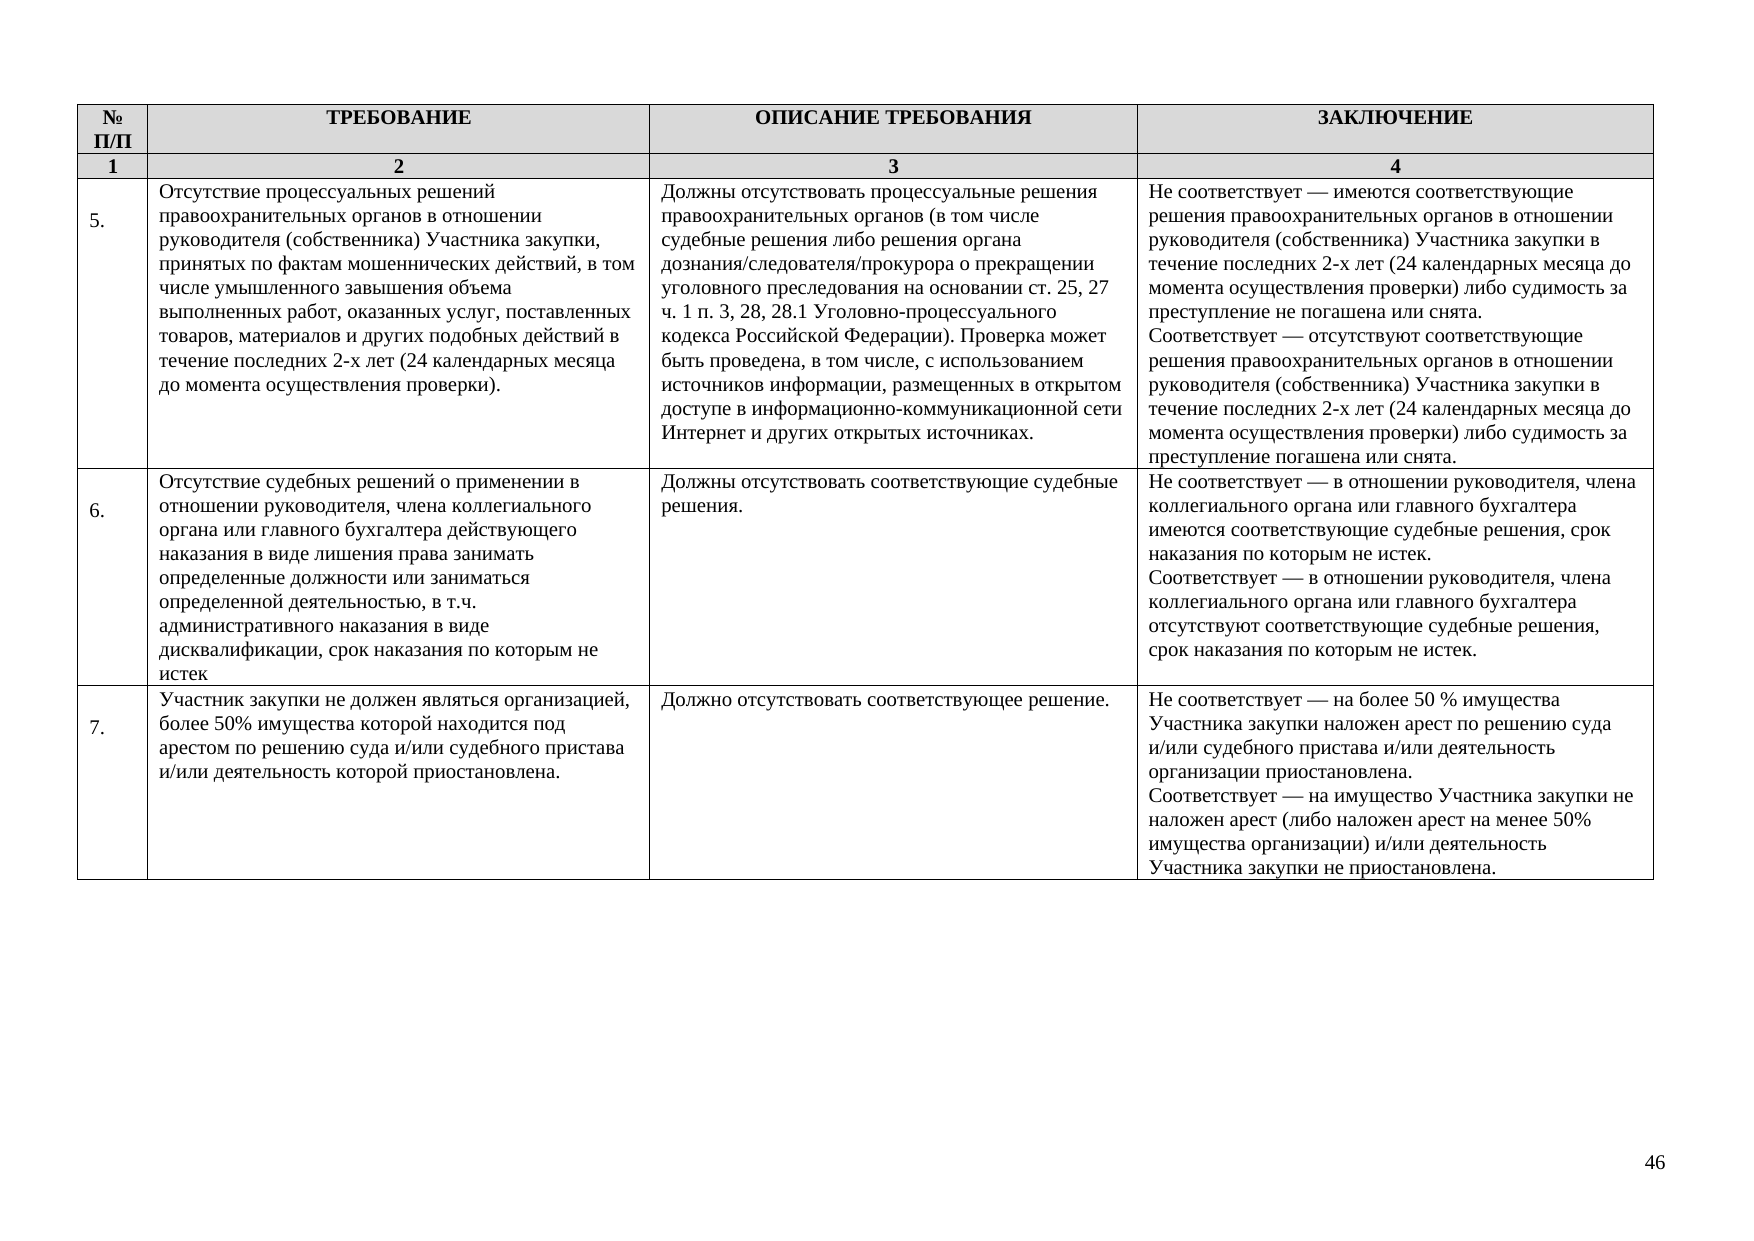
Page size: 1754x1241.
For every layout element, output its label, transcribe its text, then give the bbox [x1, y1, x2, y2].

table_cell 7. [78, 686, 147, 879]
table_cell Участник закупки не должен являться организацией, более 50% имущества которой находится под арестом по решению суда и/или судебного пристава и/или деятельность которой приостановлена. [148, 686, 649, 879]
table_cell Должно отсутствовать соответствующее решение. [650, 686, 1137, 879]
table_header ЗАКЛЮЧЕНИЕ [1138, 105, 1653, 153]
table_cell 3 [650, 154, 1137, 178]
table_header № П/П [78, 105, 147, 153]
table_cell Не соответствует — в отношении руководителя, члена коллегиального органа или главного бухгалтера имеются соответствующие судебные решения, срок наказания по которым не истек. Соответствует — в отношении руководителя, члена коллегиального органа или главного бухгалтера отсутствуют соответствующие судебные решения, срок наказания по которым не истек. [1138, 469, 1653, 685]
table_cell Не соответствует — имеются соответствующие решения правоохранительных органов в отношении руководителя (собственника) Участника закупки в течение последних 2-х лет (24 календарных месяца до момента осуществления проверки) либо судимость за преступление не погашена или снята. Соответствует — отсутствуют соответствующие решения правоохранительных органов в отношении руководителя (собственника) Участника закупки в течение последних 2-х лет (24 календарных месяца до момента осуществления проверки) либо судимость за преступление погашена или снята. [1138, 179, 1653, 468]
table_cell 4 [1138, 154, 1653, 178]
table_cell Должны отсутствовать соответствующие судебные решения. [650, 469, 1137, 685]
table_cell 2 [148, 154, 649, 178]
table_cell 5. [78, 179, 147, 468]
table_header ТРЕБОВАНИЕ [148, 105, 649, 153]
table_cell Не соответствует — на более 50 % имущества Участника закупки наложен арест по решению суда и/или судебного пристава и/или деятельность организации приостановлена. Соответствует — на имущество Участника закупки не наложен арест (либо наложен арест на менее 50% имущества организации) и/или деятельность Участника закупки не приостановлена. [1138, 686, 1653, 879]
table_cell 1 [78, 154, 147, 178]
table_cell Должны отсутствовать процессуальные решения правоохранительных органов (в том числе судебные решения либо решения органа дознания/следователя/прокурора о прекращении уголовного преследования на основании ст. 25, 27 ч. 1 п. 3, 28, 28.1 Уголовно-процессуального кодекса Российской Федерации). Проверка может быть проведена, в том числе, с использованием источников информации, размещенных в открытом доступе в информационно-коммуникационной сети Интернет и других открытых источниках. [650, 179, 1137, 468]
table_cell Отсутствие процессуальных решений правоохранительных органов в отношении руководителя (собственника) Участника закупки, принятых по фактам мошеннических действий, в том числе умышленного завышения объема выполненных работ, оказанных услуг, поставленных товаров, материалов и других подобных действий в течение последних 2-х лет (24 календарных месяца до момента осуществления проверки). [148, 179, 649, 468]
table_cell Отсутствие судебных решений о применении в отношении руководителя, члена коллегиального органа или главного бухгалтера действующего наказания в виде лишения права занимать определенные должности или заниматься определенной деятельностью, в т.ч. административного наказания в виде дисквалификации, срок наказания по которым не истек [148, 469, 649, 685]
table_cell 6. [78, 469, 147, 685]
table_header ОПИСАНИЕ ТРЕБОВАНИЯ [650, 105, 1137, 153]
